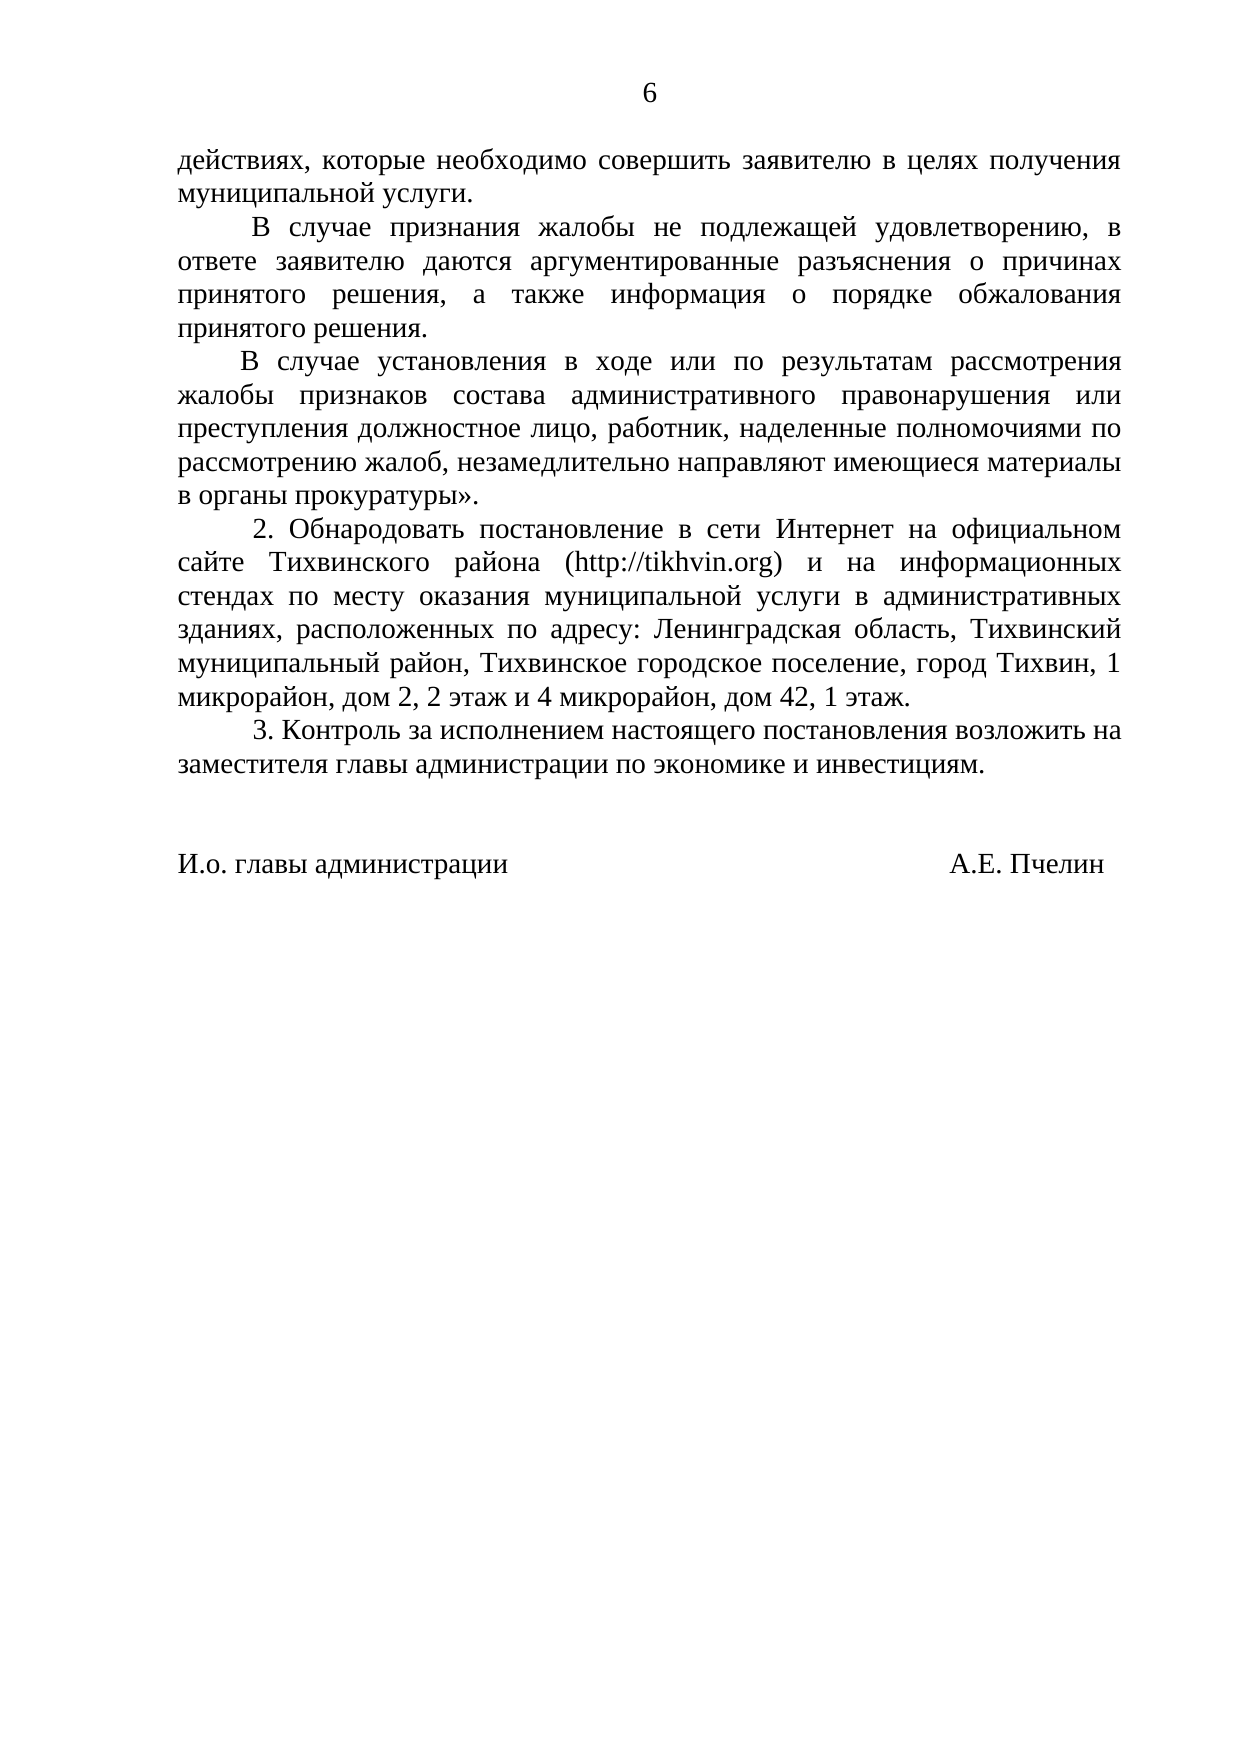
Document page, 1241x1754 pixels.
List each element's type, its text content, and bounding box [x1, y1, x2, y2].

text В случае признания жалобы не подлежащей удовлетворению, в ответе заявителю даются аргументированные разъяснения о причинах принятого решения, а также информация о порядке обжалования принятого решения. [177, 209, 1122, 343]
text 3. Контроль за исполнением настоящего постановления возложить на заместителя главы администрации по экономике и инвестициям. [177, 712, 1122, 779]
text В случае установления в ходе или по результатам рассмотрения жалобы признаков состава административного правонарушения или преступления должностное лицо, работник, наделенные полномочиями по рассмотрению жалоб, незамедлительно направляют имеющиеся материалы в органы прокуратуры». [177, 343, 1122, 511]
text И.о. главы администрации А.Е. Пчелин [177, 846, 1122, 880]
text 2. Обнародовать постановление в сети Интернет на официальном сайте Тихвинского района (http://tikhvin.оrg) и на информационных стендах по месту оказания муниципальной услуги в административных зданиях, расположенных по адресу: Ленинградская область, Тихвинский муниципальный район, Тихвинское городское поселение, город Тихвин, 1 микрорайон, дом 2, 2 этаж и 4 микрорайон, дом 42, 1 этаж. [177, 511, 1122, 712]
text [177, 142, 1122, 209]
